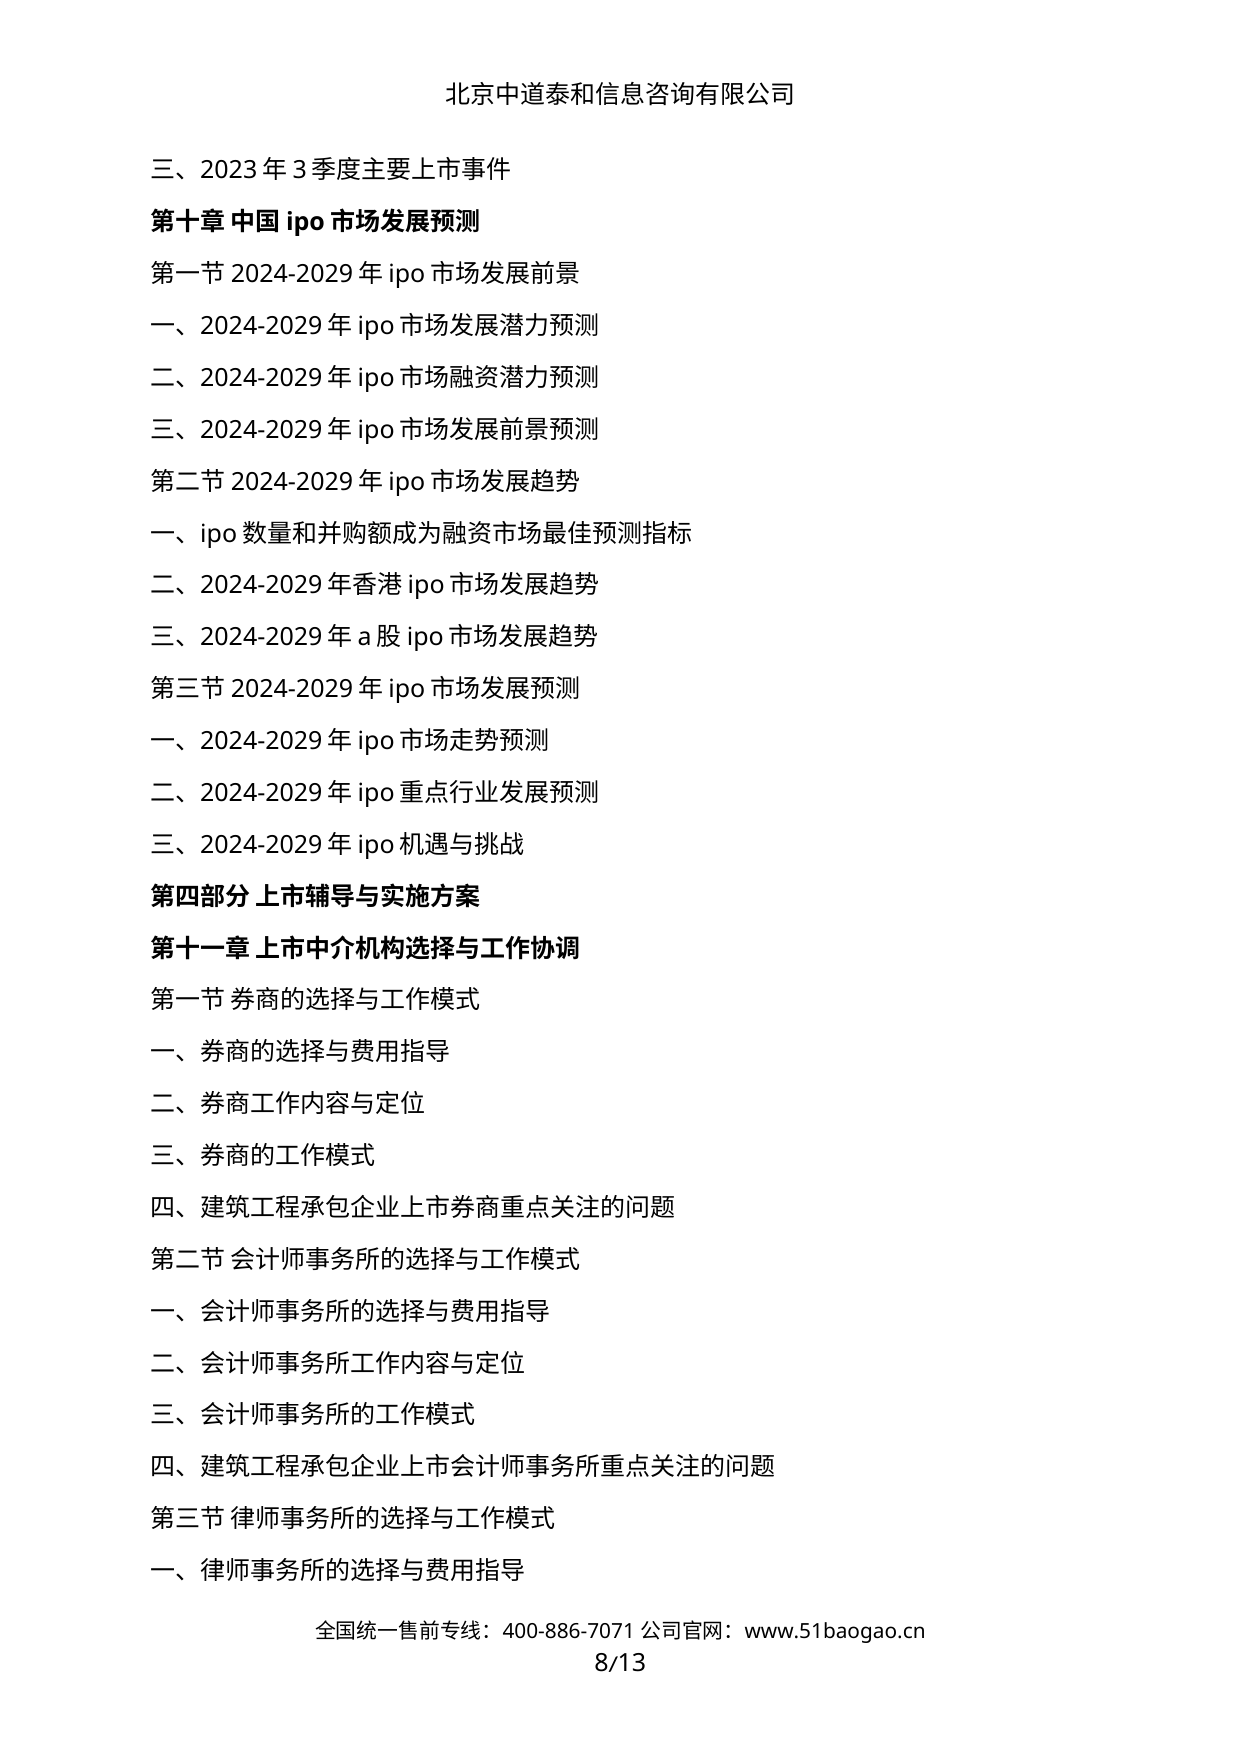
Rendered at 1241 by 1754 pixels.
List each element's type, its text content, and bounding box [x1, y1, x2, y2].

text 二、2024-2029年ipo重点行业发展预测 [150, 772, 1090, 809]
text 第二节 会计师事务所的选择与工作模式 [150, 1239, 1090, 1276]
text 二、会计师事务所工作内容与定位 [150, 1343, 1090, 1379]
text 一、2024-2029年ipo市场走势预测 [150, 721, 1090, 757]
text 第三节 2024-2029年ipo市场发展预测 [150, 669, 1090, 705]
text 第一节 券商的选择与工作模式 [150, 980, 1090, 1016]
text 第一节 2024-2029年ipo市场发展前景 [150, 254, 1090, 290]
text 四、建筑工程承包企业上市券商重点关注的问题 [150, 1187, 1090, 1224]
text 一、会计师事务所的选择与费用指导 [150, 1291, 1090, 1327]
text 三、2023年3季度主要上市事件 [150, 150, 1090, 186]
text 一、ipo数量和并购额成为融资市场最佳预测指标 [150, 513, 1090, 549]
text 二、券商工作内容与定位 [150, 1084, 1090, 1120]
text 二、2024-2029年香港ipo市场发展趋势 [150, 565, 1090, 601]
text 第四部分 上市辅导与实施方案 [150, 876, 1090, 912]
text 第十一章 上市中介机构选择与工作协调 [150, 928, 1090, 964]
text 三、券商的工作模式 [150, 1136, 1090, 1172]
text 一、2024-2029年ipo市场发展潜力预测 [150, 306, 1090, 342]
text 二、2024-2029年ipo市场融资潜力预测 [150, 357, 1090, 394]
text 一、券商的选择与费用指导 [150, 1032, 1090, 1068]
text 四、建筑工程承包企业上市会计师事务所重点关注的问题 [150, 1447, 1090, 1483]
text 三、2024-2029年ipo机遇与挑战 [150, 824, 1090, 861]
text 第三节 律师事务所的选择与工作模式 [150, 1499, 1090, 1535]
text 第十章 中国ipo市场发展预测 [150, 202, 1090, 238]
text 三、会计师事务所的工作模式 [150, 1395, 1090, 1431]
text 一、律师事务所的选择与费用指导 [150, 1551, 1090, 1587]
text 三、2024-2029年a股ipo市场发展趋势 [150, 617, 1090, 653]
text 第二节 2024-2029年ipo市场发展趋势 [150, 461, 1090, 497]
text 三、2024-2029年ipo市场发展前景预测 [150, 409, 1090, 446]
